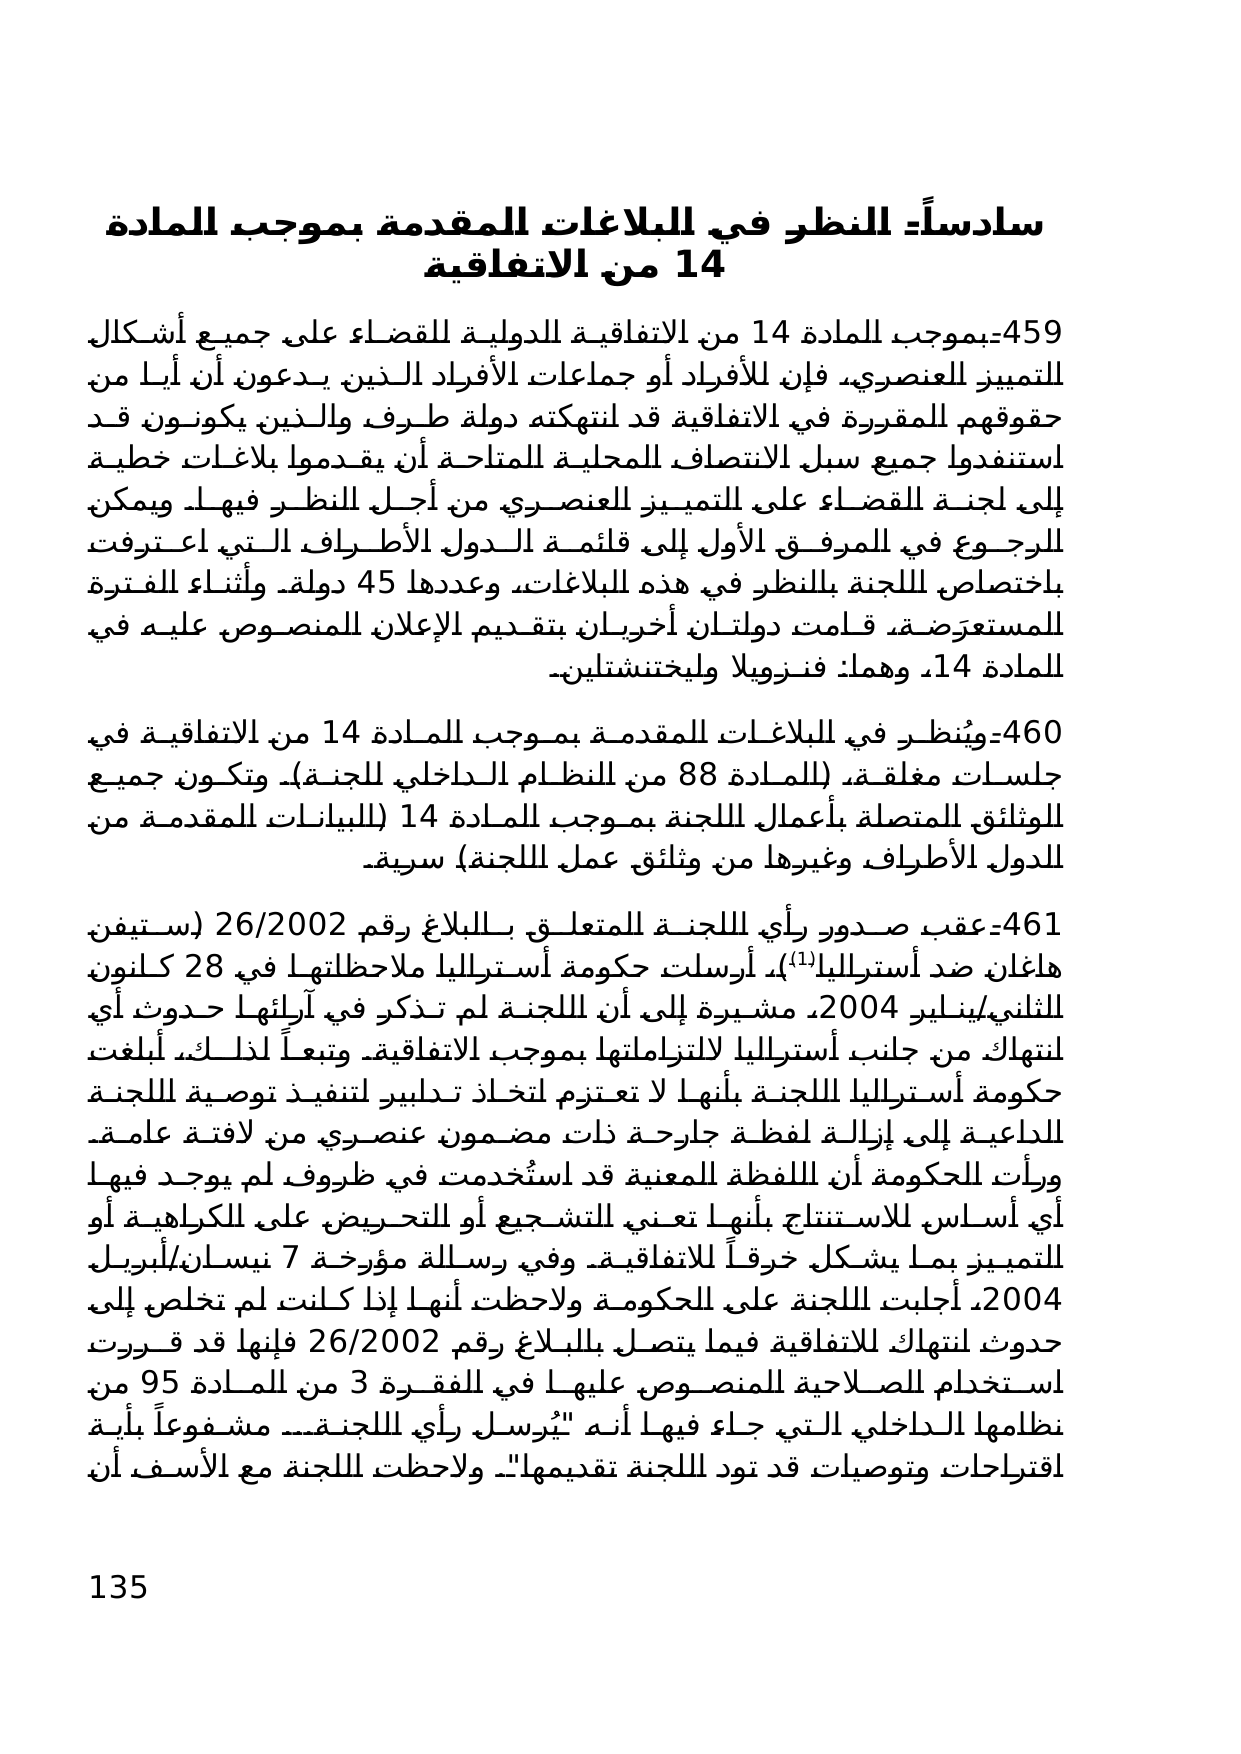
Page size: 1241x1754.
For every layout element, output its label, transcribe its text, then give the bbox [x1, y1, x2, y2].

text 459- بموجب المادة 14 من الاتفاقية الدولية للقضاء على جميع أشكال التمييز العنصري، فإن للأفراد أو جماعات الأفراد الذين يدعون أن أيا من حقوقهم المقررة في الاتفاقية قد انتهكته دولة طرف والذين يكونون قد استنفدوا جميع سبل الانتصاف المحلية المتاحة أن يقدموا بلاغات خطية إلى لجنة القضاء على التمييز العنصري من أجل النظر فيها. ويمكن الرجوع في المرفق الأول إلى قائمة الدول الأطراف التي اعترفت باختصاص اللجنة بالنظر في هذه البلاغات، وعددها 45 دولة. وأثناء الفترة المستعرَضة، قامت دولتان أخريان بتقديم الإعلان المنصوص عليه في المادة 14، وهما: فنـزويلا وليختنشتاين. [89, 311, 1063, 686]
text 460- ويُنظر في البلاغات المقدمة بموجب المادة 14 من الاتفاقية في جلسات مغلقة، (المادة 88 من النظام الداخلي للجنة). وتكون جميع الوثائق المتصلة بأعمال اللجنة بموجب المادة 14 (البيانات المقدمة من الدول الأطراف وغيرها من وثائق عمل اللجنة) سرية. [89, 711, 1063, 877]
text سادساً- النظر في البلاغات المقدمة بموجب المادة 14 من الاتفاقية [89, 202, 1063, 286]
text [89, 902, 1063, 1486]
